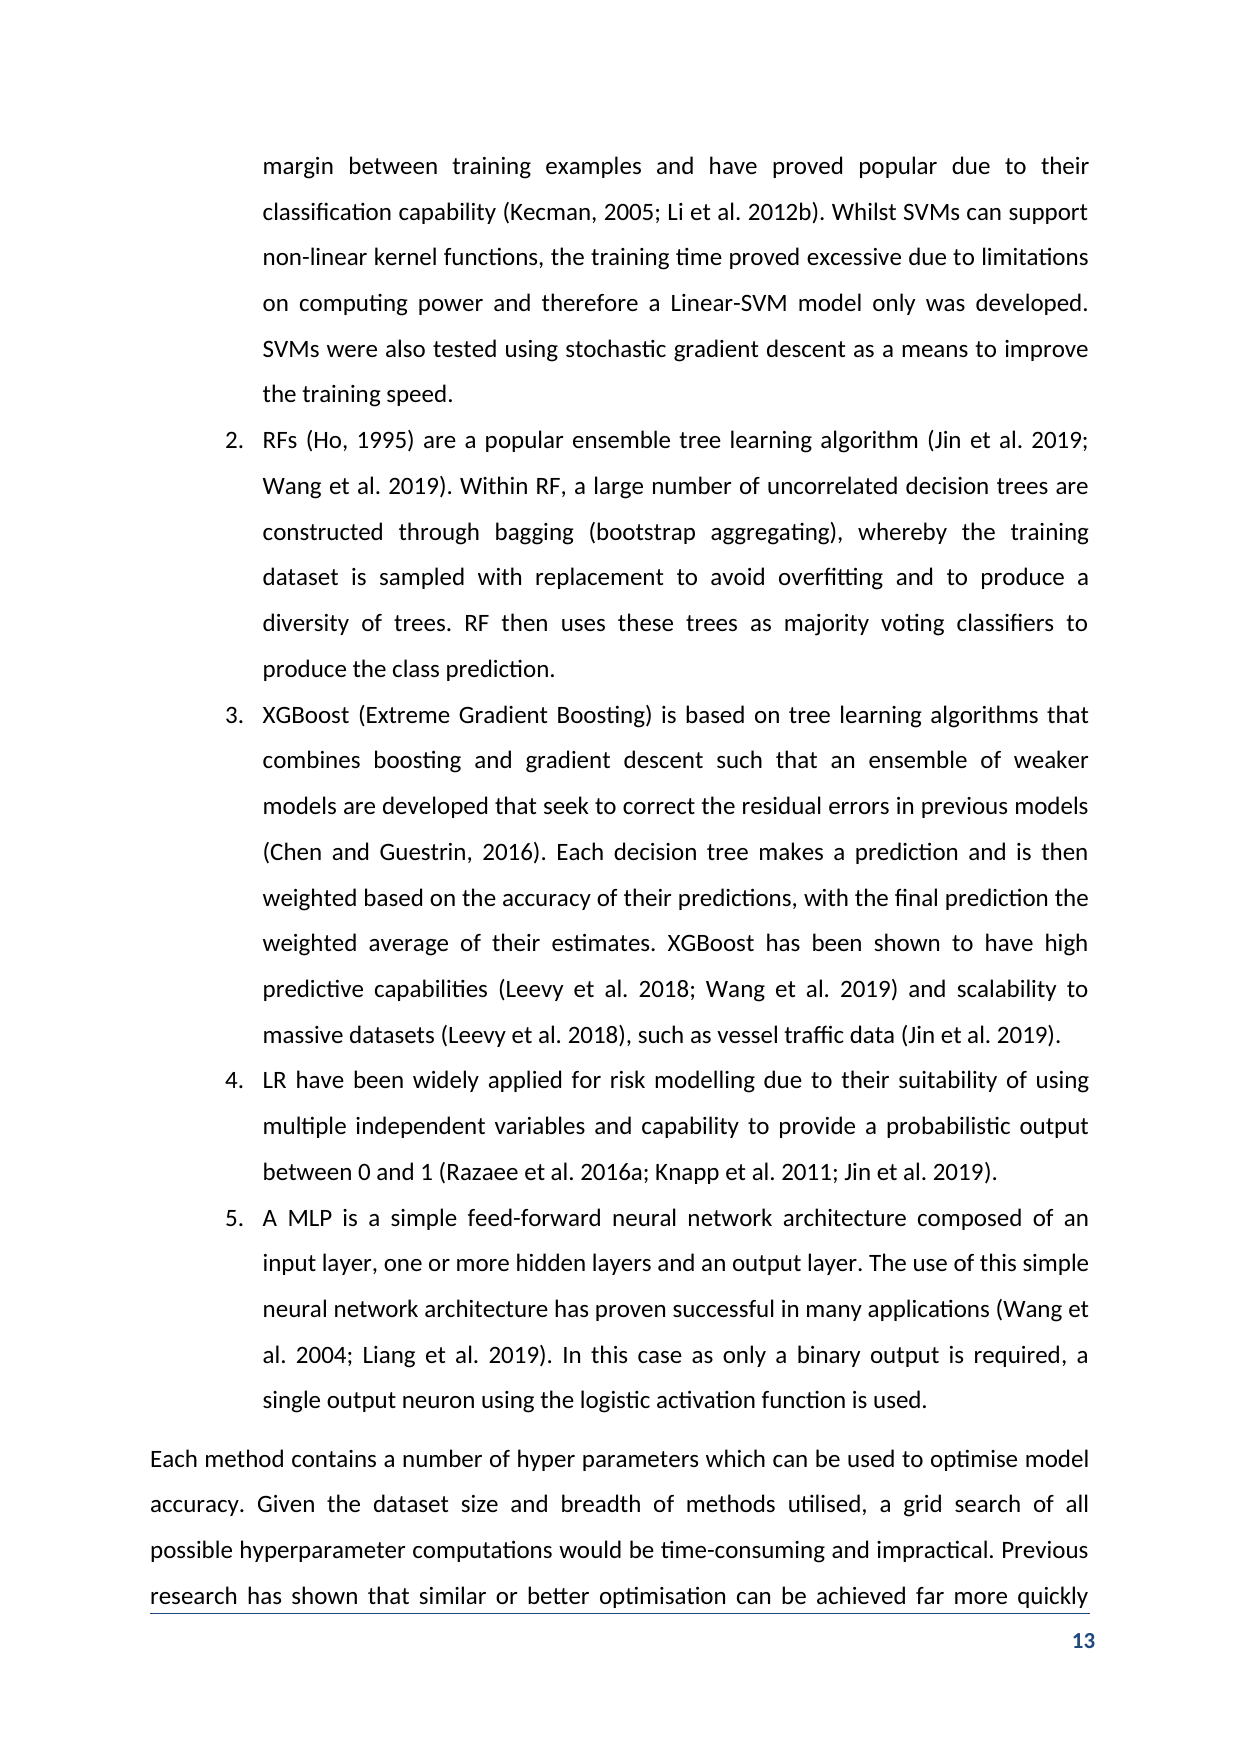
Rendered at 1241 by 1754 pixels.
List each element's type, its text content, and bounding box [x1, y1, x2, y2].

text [150, 1443, 1090, 1611]
list RFs (Ho, 1995) are a popular ensemble tree learning algorithm (Jin et al. 2019; Wang et al. 2019). Within RF, a large number of uncorrelated decision trees are constructed through bagging (bootstrap aggregating), whereby the training dataset is sampled with replacement to avoid overfitting and to produce a diversity of trees. RF then uses these trees as majority voting classifiers to produce the class prediction. [225, 424, 1090, 683]
list XGBoost (Extreme Gradient Boosting) is based on tree learning algorithms that combines boosting and gradient descent such that an ensemble of weaker models are developed that seek to correct the residual errors in previous models (Chen and Guestrin, 2016). Each decision tree makes a prediction and is then weighted based on the accuracy of their predictions, with the final prediction the weighted average of their estimates. XGBoost has been shown to have high predictive capabilities (Leevy et al. 2018; Wang et al. 2019) and scalability to massive datasets (Leevy et al. 2018), such as vessel traffic data (Jin et al. 2019). [225, 699, 1090, 1049]
list LR have been widely applied for risk modelling due to their suitability of using multiple independent variables and capability to provide a probabilistic output between 0 and 1 (Razaee et al. 2016a; Knapp et al. 2011; Jin et al. 2019). [225, 1064, 1090, 1187]
list A MLP is a simple feed-forward neural network architecture composed of an input layer, one or more hidden layers and an output layer. The use of this simple neural network architecture has proven successful in many applications (Wang et al. 2004; Liang et al. 2019). In this case as only a binary output is required, a single output neuron using the logistic activation function is used. [225, 1202, 1090, 1415]
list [225, 150, 1090, 409]
